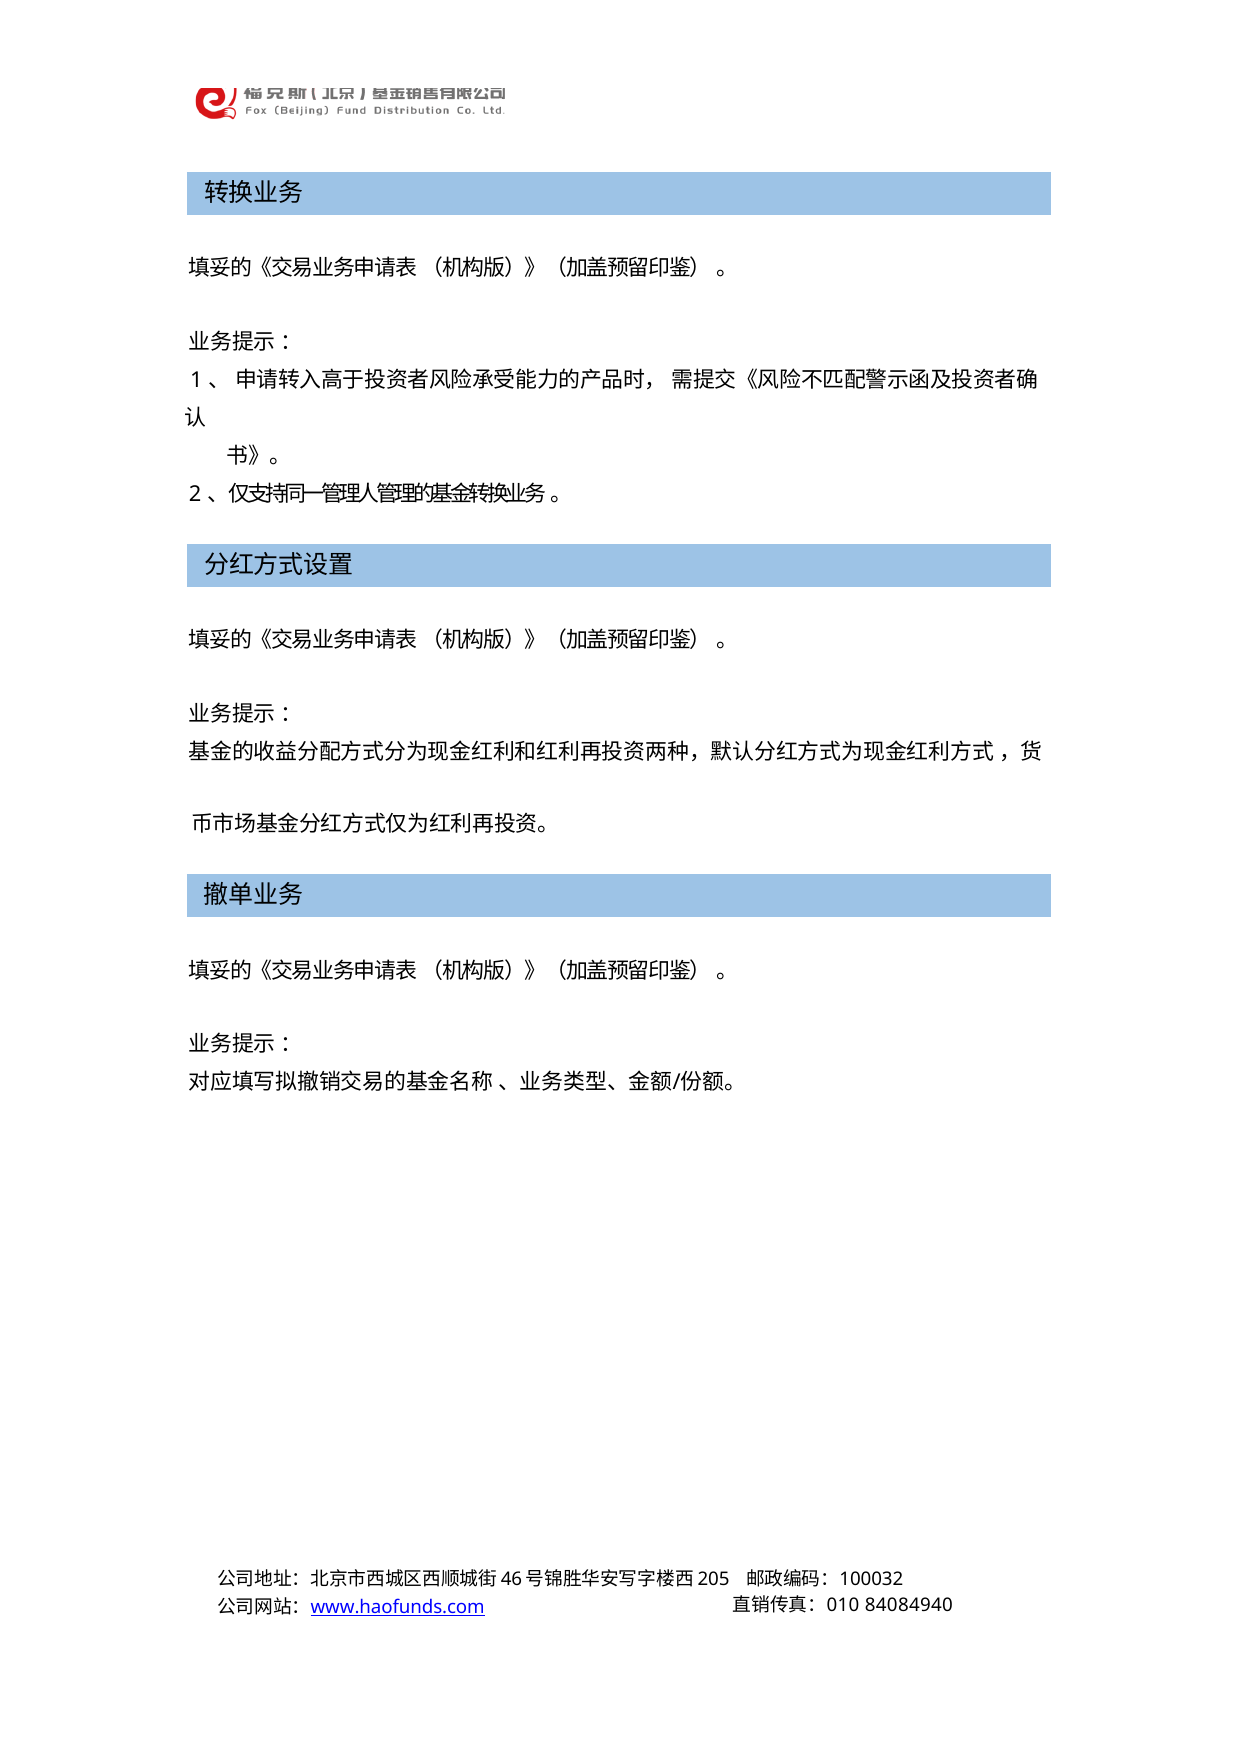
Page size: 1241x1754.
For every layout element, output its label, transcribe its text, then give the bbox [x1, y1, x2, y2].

text 填妥的《交易业务申请表 （机构版）》（加盖预留印鉴） 。 [184, 250, 1056, 282]
table_header 分红方式设置 [188, 545, 1050, 586]
text 书》。 [184, 438, 1056, 469]
table_header 撤单业务 [188, 875, 1050, 916]
text 填妥的《交易业务申请表 （机构版）》（加盖预留印鉴） 。 [184, 953, 1056, 984]
text 业务提示 ： [184, 324, 1056, 356]
text 填妥的《交易业务申请表 （机构版）》（加盖预留印鉴） 。 [184, 622, 1056, 654]
text 对应填写拟撤销交易的基金名称 、业务类型、金额/份额。 [184, 1064, 1056, 1096]
picture [187, 88, 512, 131]
text 2 、仅支持同一管理人管理的基金转换业务 。 [184, 476, 1056, 507]
text 1 、 申请转入高于投资者风险承受能力的产品时， 需提交《风险不匹配警示函及投资者确认 [184, 362, 1056, 432]
table_header 转换业务 [188, 173, 1050, 214]
text 币市场基金分红方式仅为红利再投资。 [184, 806, 1056, 838]
text 业务提示 ： [184, 696, 1056, 728]
text 基金的收益分配方式分为现金红利和红利再投资两种，默认分红方式为现金红利方式 ，货 [184, 734, 1056, 794]
text 业务提示 ： [184, 1026, 1056, 1058]
